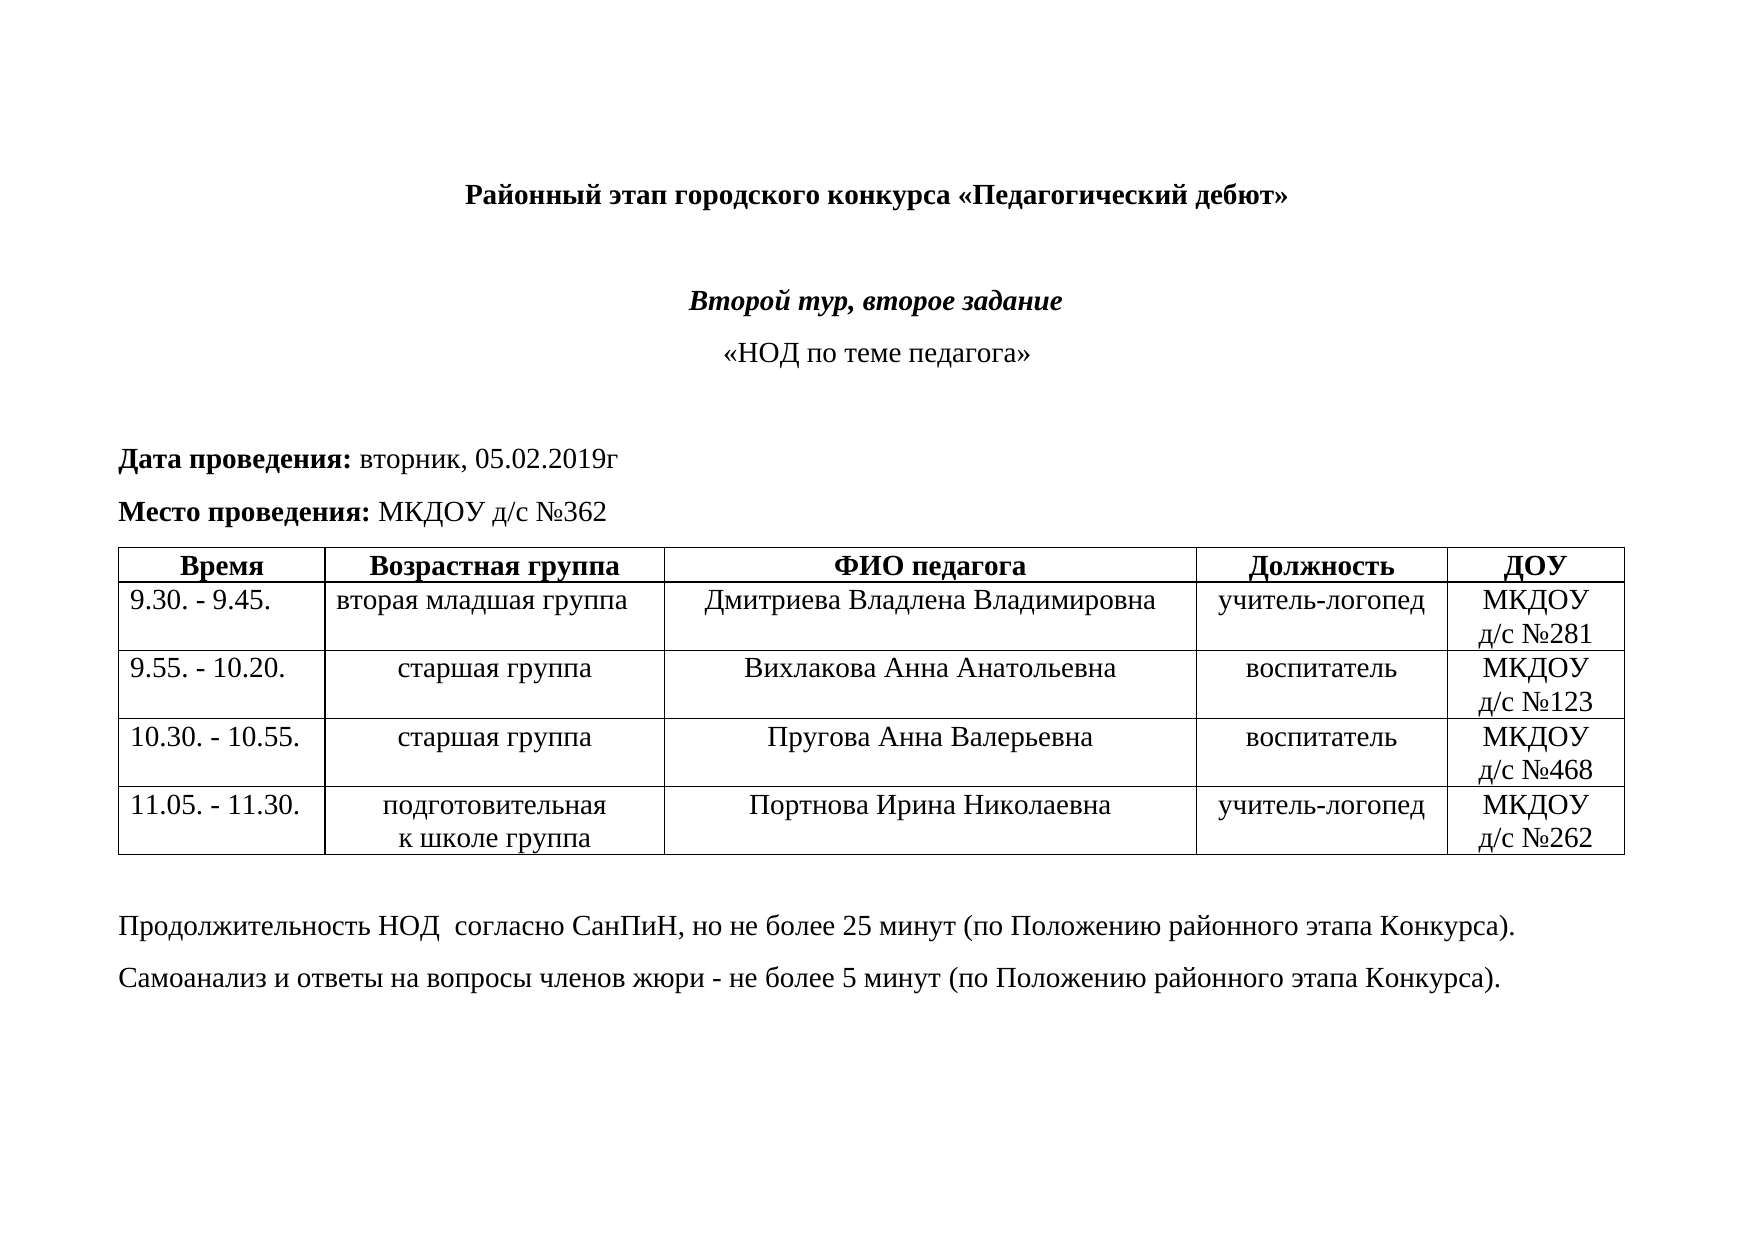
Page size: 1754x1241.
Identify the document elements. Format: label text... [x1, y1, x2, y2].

table_cell МКДОУ д/с №281 [1448, 583, 1624, 649]
text Продолжительность НОД согласно СанПиН, но не более 25 минут (по Положению районного этапа Конкурса). [118, 908, 1636, 941]
table_cell 10.30. - 10.55. [119, 719, 324, 786]
table_cell 9.30. - 9.45. [119, 583, 324, 649]
text Районный этап городского конкурса «Педагогический дебют» [118, 177, 1636, 211]
table_cell старшая группа [326, 651, 664, 718]
table_header Время [119, 548, 324, 581]
text Самоанализ и ответы на вопросы членов жюри - не более 5 минут (по Положению районного этапа Конкурса). [118, 961, 1636, 994]
table_header Должность [1197, 548, 1447, 581]
table_cell Пругова Анна Валерьевна [665, 719, 1196, 786]
text Место проведения: МКДОУ д/с №362 [118, 494, 1636, 528]
table_header ДОУ [1448, 548, 1624, 581]
table_cell 11.05. - 11.30. [119, 787, 324, 854]
table_cell учитель-логопед [1197, 787, 1447, 854]
table_cell воспитатель [1197, 719, 1447, 786]
table_header ФИО педагога [665, 548, 1196, 581]
table_cell подготовительная к школе группа [326, 787, 664, 854]
table_cell Портнова Ирина Николаевна [665, 787, 1196, 854]
text Второй тур, второе задание [118, 283, 1636, 316]
table_header Возрастная группа [326, 548, 664, 581]
table_cell учитель-логопед [1197, 583, 1447, 649]
text Дата проведения: вторник, 05.02.2019г [118, 441, 1636, 475]
table_cell МКДОУ д/с №123 [1448, 651, 1624, 718]
text «НОД по теме педагога» [118, 336, 1636, 369]
table_cell воспитатель [1197, 651, 1447, 718]
table_cell вторая младшая группа [326, 583, 664, 649]
table_cell Вихлакова Анна Анатольевна [665, 651, 1196, 718]
table_cell старшая группа [326, 719, 664, 786]
table_cell МКДОУ д/с №262 [1448, 787, 1624, 854]
table_cell Дмитриева Владлена Владимировна [665, 583, 1196, 649]
table_cell 9.55. - 10.20. [119, 651, 324, 718]
table_cell МКДОУ д/с №468 [1448, 719, 1624, 786]
